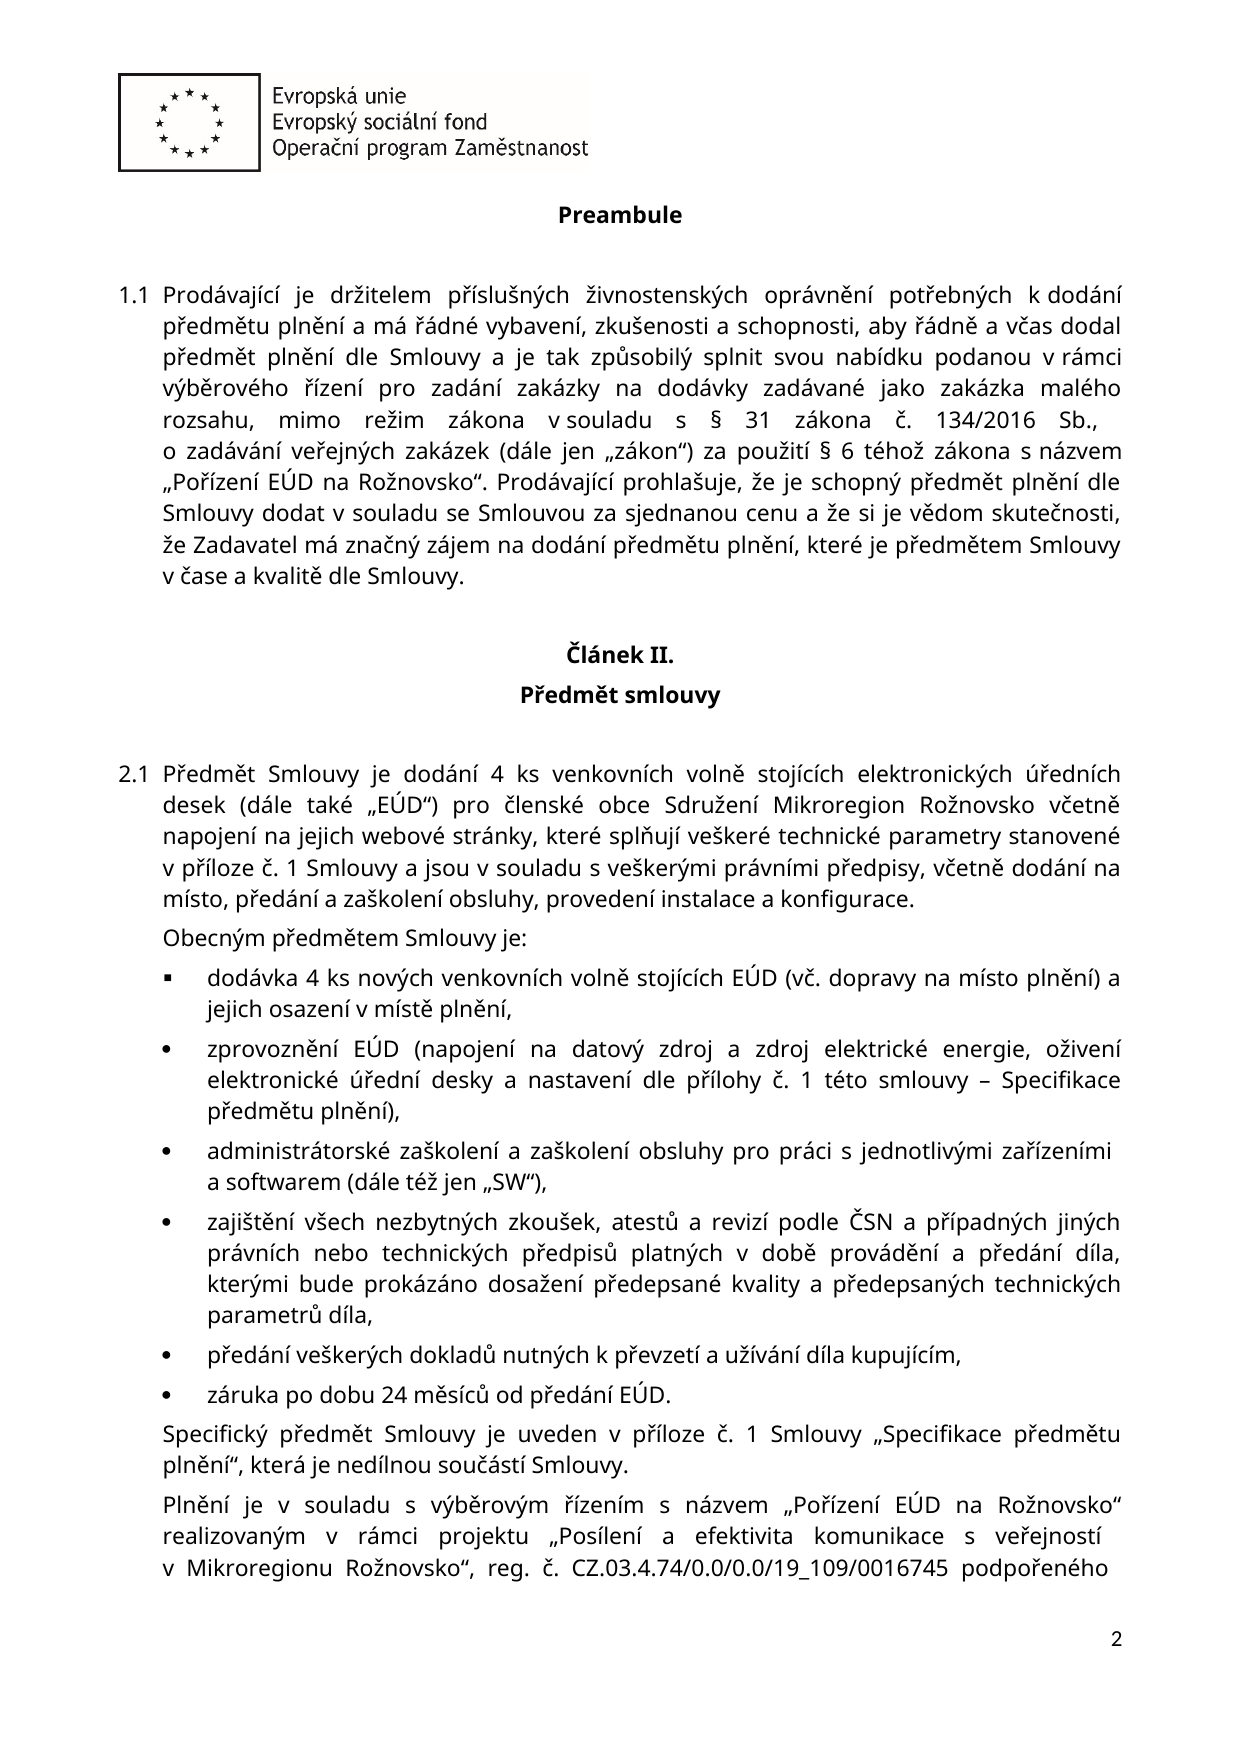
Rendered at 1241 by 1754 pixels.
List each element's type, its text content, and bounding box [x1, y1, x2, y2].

text Preambule [118, 199, 1122, 231]
text Specifický předmět Smlouvy je uveden v příloze č. 1 Smlouvy „Specifikace předmětu plnění“, která je nedílnou součástí Smlouvy. [162, 1418, 1122, 1481]
text Článek II. [118, 639, 1122, 670]
list dodávka 4 ks nových venkovních volně stojících EÚD (vč. dopravy na místo plnění) a jejich osazení v místě plnění, [162, 962, 1122, 1024]
list administrátorské zaškolení a zaškolení obsluhy pro práci s jednotlivými zařízeními a softwarem (dále též jen „SW“), [162, 1135, 1122, 1197]
list Prodávající je držitelem příslušných živnostenských oprávnění potřebných k dodání předmětu plnění a má řádné vybavení, zkušenosti a schopnosti, aby řádně a včas dodal předmět plnění dle Smlouvy a je tak způsobilý splnit svou nabídku podanou v rámci výběrového řízení pro zadání zakázky na dodávky zadávané jako zakázka malého rozsahu, mimo režim zákona v souladu s § 31 zákona č. 134/2016 Sb., o zadávání veřejných zakázek (dále jen „zákon“) za použití § 6 téhož zákona s názvem „Pořízení EÚD na Rožnovsko“. Prodávající prohlašuje, že je schopný předmět plnění dle Smlouvy dodat v souladu se Smlouvou za sjednanou cenu a že si je vědom skutečnosti, že Zadavatel má značný zájem na dodání předmětu plnění, které je předmětem Smlouvy v čase a kvalitě dle Smlouvy. [118, 278, 1122, 591]
list Předmět Smlouvy je dodání 4 ks venkovních volně stojících elektronických úředních desek (dále také „EÚD“) pro členské obce Sdružení Mikroregion Rožnovsko včetně napojení na jejich webové stránky, které splňují veškeré technické parametry stanovené v příloze č. 1 Smlouvy a jsou v souladu s veškerými právními předpisy, včetně dodání na místo, předání a zaškolení obsluhy, provedení instalace a konfigurace. [118, 758, 1122, 914]
text Předmět smlouvy [118, 678, 1122, 710]
list předání veškerých dokladů nutných k převzetí a užívání díla kupujícím, [162, 1339, 1122, 1370]
list zajištění všech nezbytných zkoušek, atestů a revizí podle ČSN a případných jiných právních nebo technických předpisů platných v době provádění a předání díla, kterými bude prokázáno dosažení předepsané kvality a předepsaných technických parametrů díla, [162, 1206, 1122, 1331]
list záruka po dobu 24 měsíců od předání EÚD. [162, 1378, 1122, 1410]
list zprovoznění EÚD (napojení na datový zdroj a zdroj elektrické energie, oživení elektronické úřední desky a nastavení dle přílohy č. 1 této smlouvy – Specifikace předmětu plnění), [162, 1033, 1122, 1126]
text Obecným předmětem Smlouvy je: [162, 922, 1122, 953]
picture [118, 73, 589, 172]
